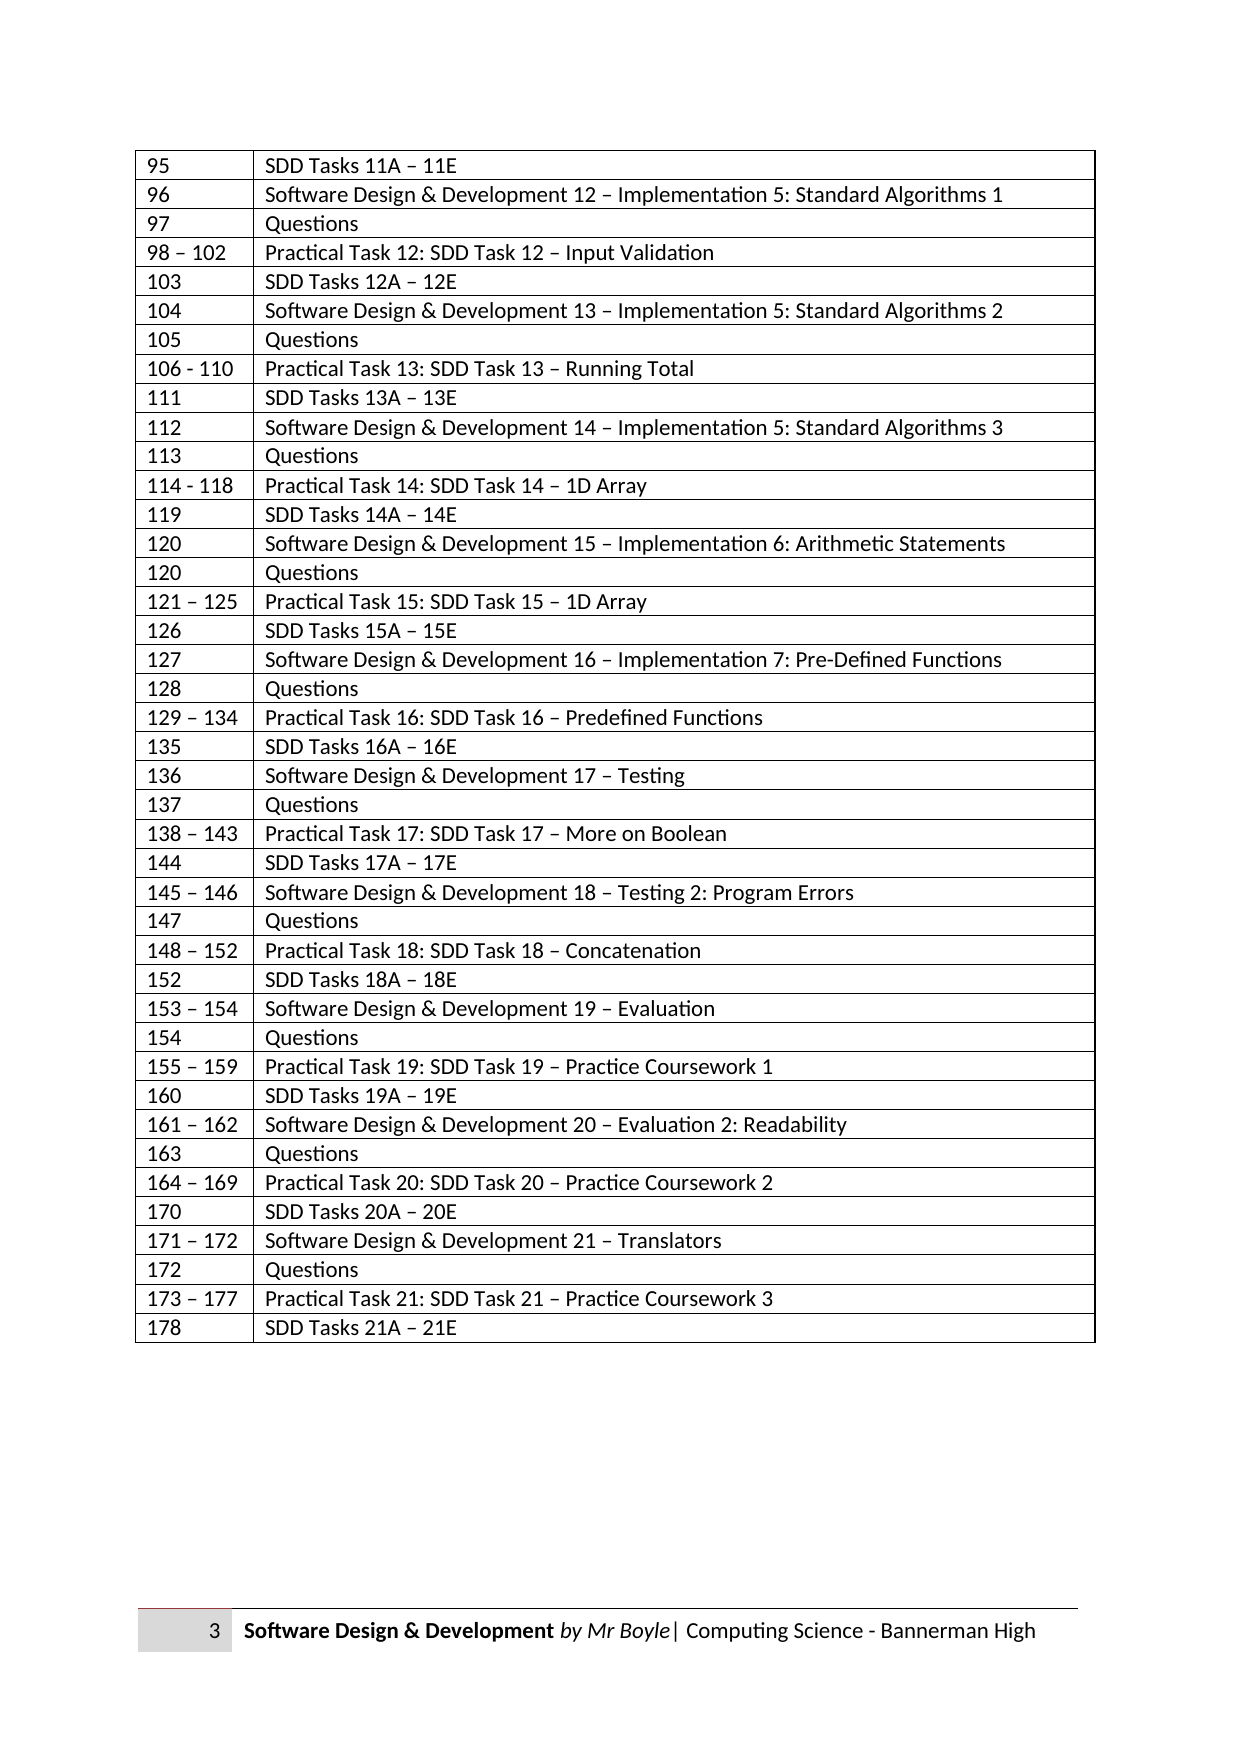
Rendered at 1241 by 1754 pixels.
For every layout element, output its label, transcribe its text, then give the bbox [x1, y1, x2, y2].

table_cell Practical Task 12: SDD Task 12 – Input Validation [254, 238, 1094, 266]
table_cell 147 [136, 907, 253, 935]
table_cell 111 [136, 384, 253, 412]
table_cell SDD Tasks 11A – 11E [254, 151, 1094, 179]
table_cell SDD Tasks 14A – 14E [254, 500, 1094, 528]
table_cell 113 [136, 442, 253, 470]
table_cell 95 [136, 151, 253, 179]
table_cell 106 - 110 [136, 355, 253, 382]
table_cell 164 – 169 [136, 1168, 253, 1196]
table_cell Practical Task 19: SDD Task 19 – Practice Coursework 1 [254, 1052, 1094, 1080]
table_cell 170 [136, 1197, 253, 1225]
table_cell Software Design & Development 21 – Translators [254, 1226, 1094, 1254]
table_cell 112 [136, 413, 253, 441]
table_cell SDD Tasks 15A – 15E [254, 616, 1094, 644]
table_cell 161 – 162 [136, 1110, 253, 1138]
table_cell SDD Tasks 21A – 21E [254, 1314, 1094, 1342]
table_cell 104 [136, 296, 253, 324]
table_cell Practical Task 18: SDD Task 18 – Concatenation [254, 936, 1094, 964]
table_cell Practical Task 20: SDD Task 20 – Practice Coursework 2 [254, 1168, 1094, 1196]
table_cell Questions [254, 1023, 1094, 1051]
table_cell 154 [136, 1023, 253, 1051]
table_cell 145 – 146 [136, 878, 253, 906]
table_cell Questions [254, 674, 1094, 702]
table_cell 119 [136, 500, 253, 528]
table_cell Practical Task 14: SDD Task 14 – 1D Array [254, 471, 1094, 499]
table_cell 121 – 125 [136, 587, 253, 615]
table_cell 155 – 159 [136, 1052, 253, 1080]
table_cell SDD Tasks 20A – 20E [254, 1197, 1094, 1225]
table_cell 103 [136, 267, 253, 295]
table_cell 138 – 143 [136, 820, 253, 847]
table_cell Software Design & Development 13 – Implementation 5: Standard Algorithms 2 [254, 296, 1094, 324]
table_cell 128 [136, 674, 253, 702]
table_cell Software Design & Development 18 – Testing 2: Program Errors [254, 878, 1094, 906]
table_cell SDD Tasks 12A – 12E [254, 267, 1094, 295]
table_cell Questions [254, 790, 1094, 818]
table_cell Software Design & Development 16 – Implementation 7: Pre-Defined Functions [254, 645, 1094, 673]
table_cell 144 [136, 849, 253, 877]
table_cell Questions [254, 558, 1094, 586]
table_cell Software Design & Development 20 – Evaluation 2: Readability [254, 1110, 1094, 1138]
table_cell 148 – 152 [136, 936, 253, 964]
table_cell 160 [136, 1081, 253, 1109]
table_cell Software Design & Development 17 – Testing [254, 761, 1094, 789]
table_cell Software Design & Development 12 – Implementation 5: Standard Algorithms 1 [254, 180, 1094, 208]
table_cell Questions [254, 209, 1094, 237]
table_cell Practical Task 16: SDD Task 16 – Predefined Functions [254, 703, 1094, 731]
table_cell 114 - 118 [136, 471, 253, 499]
table_cell 163 [136, 1139, 253, 1167]
table_cell 178 [136, 1314, 253, 1342]
table_cell 135 [136, 732, 253, 760]
table_cell Questions [254, 325, 1094, 353]
table_cell Questions [254, 1139, 1094, 1167]
table_cell Software Design & Development 19 – Evaluation [254, 994, 1094, 1022]
table_cell 96 [136, 180, 253, 208]
table_cell 152 [136, 965, 253, 993]
table_cell 120 [136, 529, 253, 557]
table_cell 120 [136, 558, 253, 586]
table_cell 137 [136, 790, 253, 818]
table_cell 153 – 154 [136, 994, 253, 1022]
table_cell Questions [254, 442, 1094, 470]
table_cell SDD Tasks 19A – 19E [254, 1081, 1094, 1109]
table_cell 127 [136, 645, 253, 673]
table_cell Practical Task 13: SDD Task 13 – Running Total [254, 355, 1094, 382]
table_cell 129 – 134 [136, 703, 253, 731]
table_cell 126 [136, 616, 253, 644]
table_cell 171 – 172 [136, 1226, 253, 1254]
table_cell Practical Task 17: SDD Task 17 – More on Boolean [254, 820, 1094, 847]
table_cell SDD Tasks 17A – 17E [254, 849, 1094, 877]
table_cell Questions [254, 1255, 1094, 1283]
table_cell SDD Tasks 16A – 16E [254, 732, 1094, 760]
table_cell Practical Task 21: SDD Task 21 – Practice Coursework 3 [254, 1285, 1094, 1312]
table_cell 173 – 177 [136, 1285, 253, 1312]
table_cell 172 [136, 1255, 253, 1283]
table_cell Practical Task 15: SDD Task 15 – 1D Array [254, 587, 1094, 615]
table_cell 98 – 102 [136, 238, 253, 266]
table_cell Questions [254, 907, 1094, 935]
table_cell SDD Tasks 18A – 18E [254, 965, 1094, 993]
table_cell Software Design & Development 14 – Implementation 5: Standard Algorithms 3 [254, 413, 1094, 441]
table_cell 136 [136, 761, 253, 789]
table_cell Software Design & Development 15 – Implementation 6: Arithmetic Statements [254, 529, 1094, 557]
table_cell 105 [136, 325, 253, 353]
table_cell 97 [136, 209, 253, 237]
table_cell SDD Tasks 13A – 13E [254, 384, 1094, 412]
